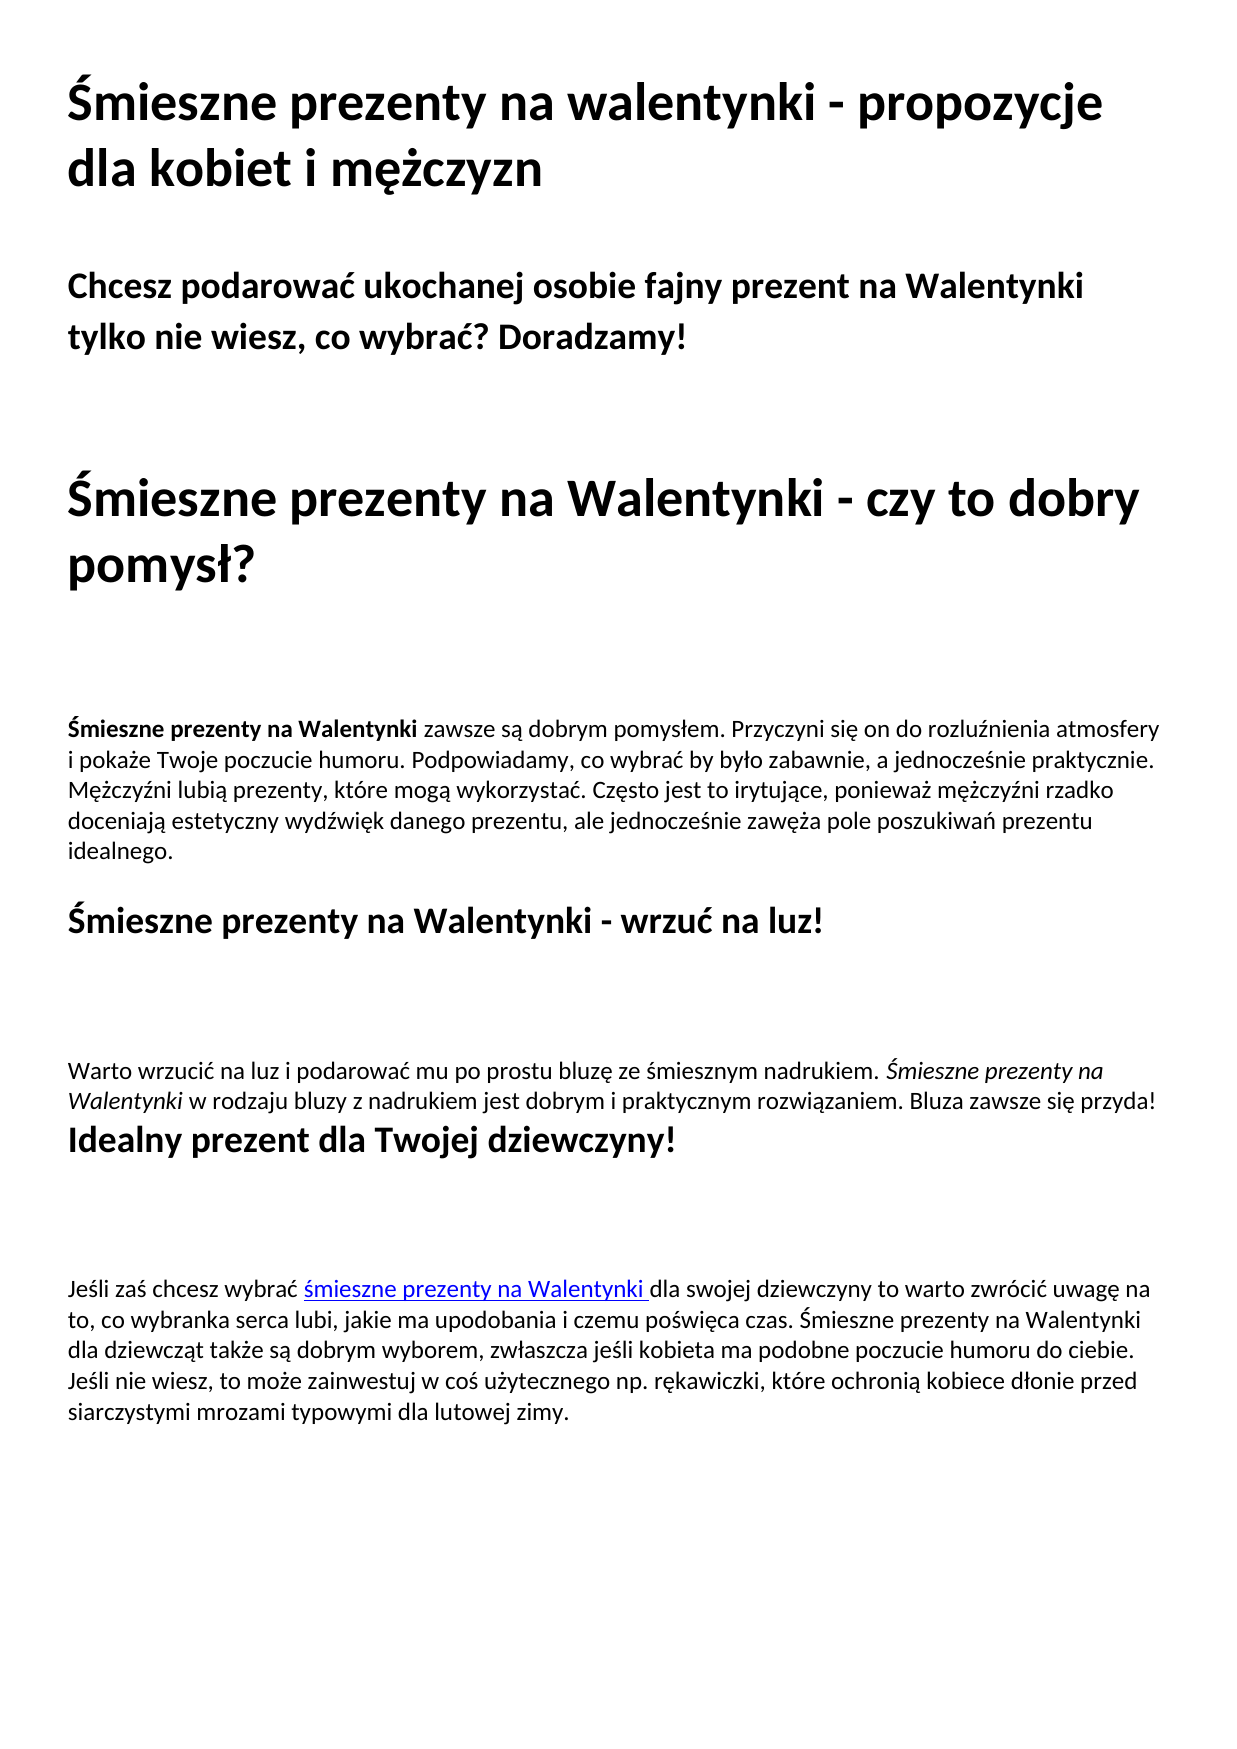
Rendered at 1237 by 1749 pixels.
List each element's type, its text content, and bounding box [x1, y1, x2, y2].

text Idealny prezent dla Twojej dziewczyny! [68, 1116, 1169, 1162]
text Chcesz podarować ukochanej osobie fajny prezent na Walentynki tylko nie wiesz, co wybrać? Doradzamy! [68, 262, 1169, 359]
text Śmieszne prezenty na Walentynki - wrzuć na luz! [68, 897, 1169, 943]
text Śmieszne prezenty na Walentynki zawsze są dobrym pomysłem. Przyczyni się on do rozluźnienia atmosfery i pokaże Twoje poczucie humoru. Podpowiadamy, co wybrać by było zabawnie, a jednocześnie praktycznie. Mężczyźni lubią prezenty, które mogą wykorzystać. Często jest to irytujące, ponieważ mężczyźni rzadko doceniają estetyczny wydźwięk danego prezentu, ale jednocześnie zawęża pole poszukiwań prezentu idealnego. [68, 713, 1169, 866]
text Warto wrzucić na luz i podarować mu po prostu bluzę ze śmiesznym nadrukiem. Śmieszne prezenty na Walentynki w rodzaju bluzy z nadrukiem jest dobrym i praktycznym rozwiązaniem. Bluza zawsze się przyda! [68, 1055, 1169, 1116]
text Śmieszne prezenty na walentynki - propozycje dla kobiet i mężczyzn [68, 68, 1169, 200]
text Jeśli zaś chcesz wybrać śmieszne prezenty na Walentynki dla swojej dziewczyny to warto zwrócić uwagę na to, co wybranka serca lubi, jakie ma upodobania i czemu poświęca czas. Śmieszne prezenty na Walentynki dla dziewcząt także są dobrym wyborem, zwłaszcza jeśli kobieta ma podobne poczucie humoru do ciebie. Jeśli nie wiesz, to może zainwestuj w coś użytecznego np. rękawiczki, które ochronią kobiece dłonie przed siarczystymi mrozami typowymi dla lutowej zimy. [68, 1274, 1169, 1426]
text Śmieszne prezenty na Walentynki - czy to dobry pomysł? [68, 463, 1169, 596]
